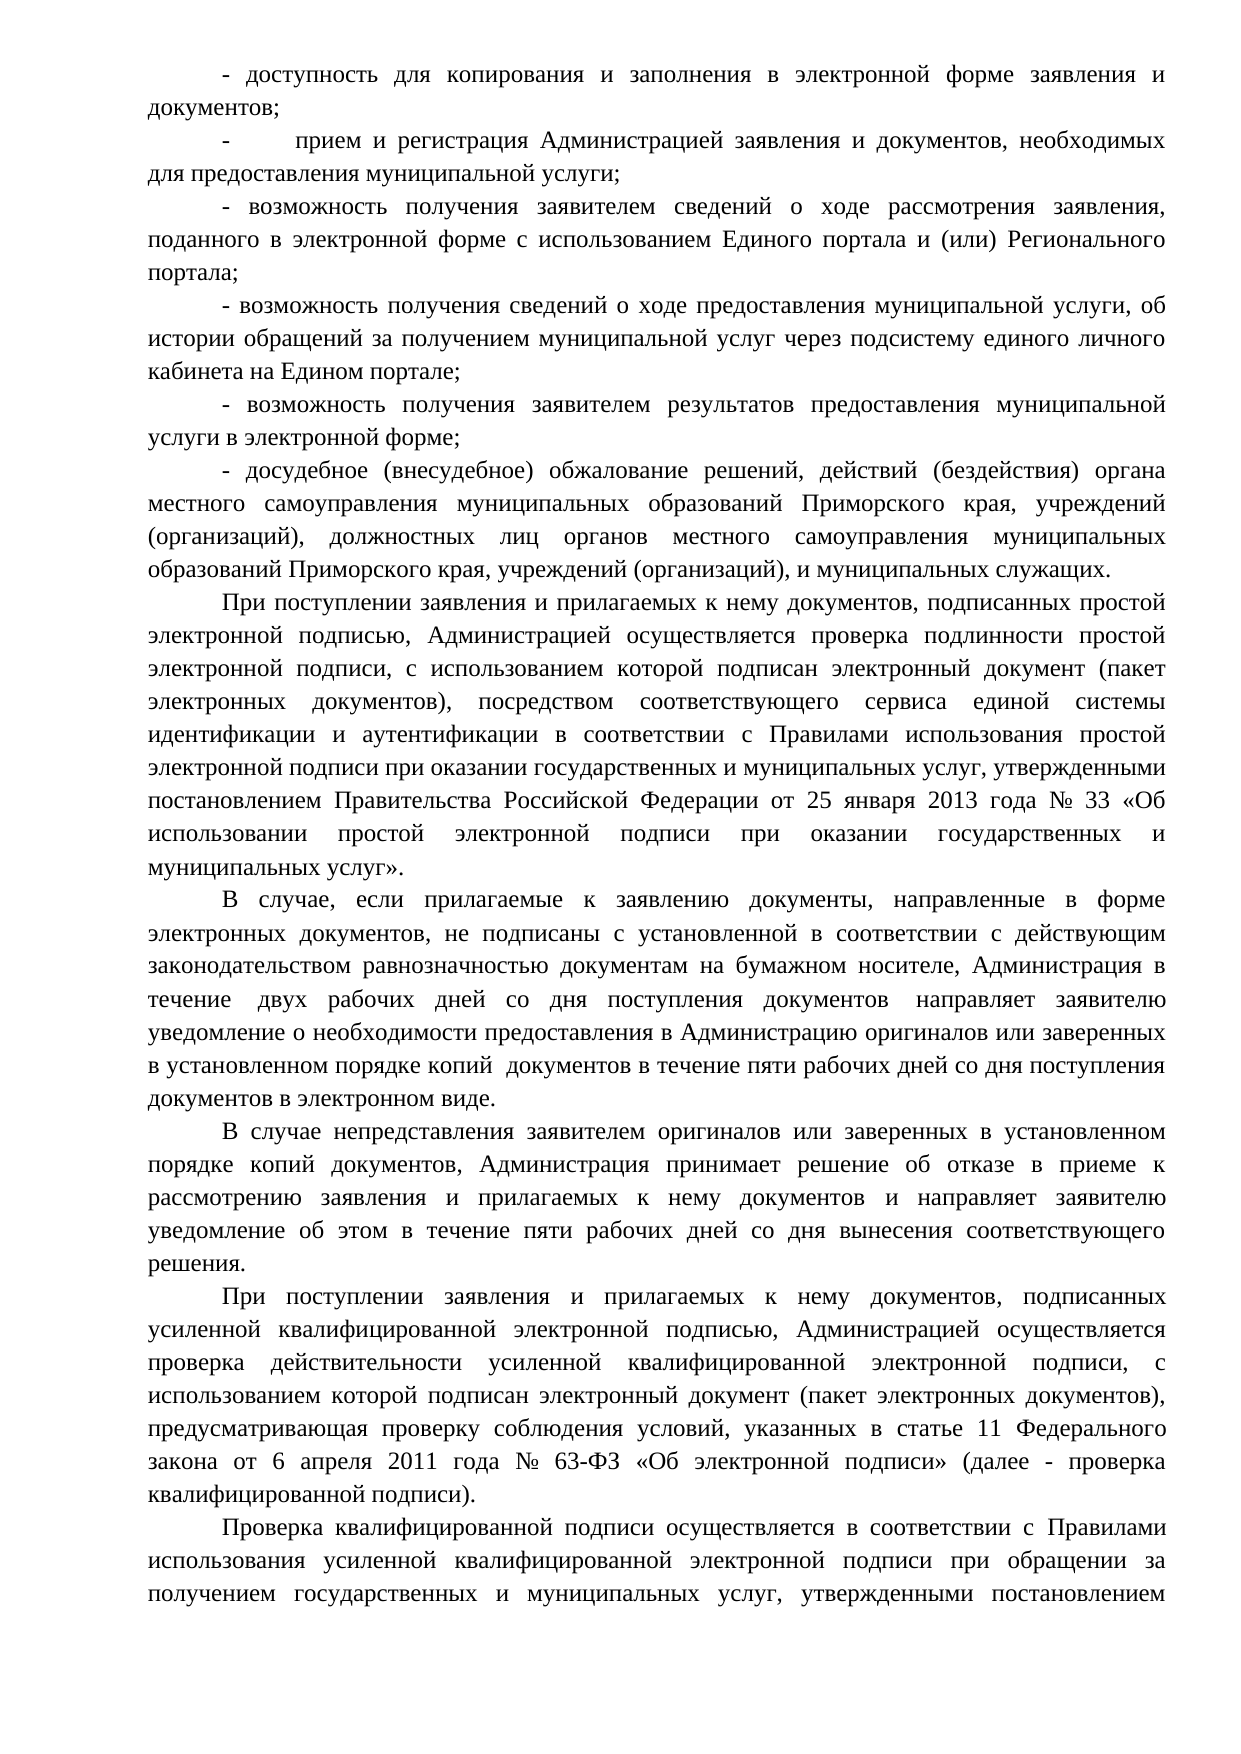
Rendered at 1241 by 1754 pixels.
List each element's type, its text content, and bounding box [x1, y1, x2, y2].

text - возможность получения заявителем результатов предоставления муниципальной услуги в электронной форме; [148, 389, 1167, 451]
text - прием и регистрация Администрацией заявления и документов, необходимых для предоставления муниципальной услуги; [148, 125, 1167, 187]
text В случае непредставления заявителем оригиналов или заверенных в установленном порядке копий документов, Администрация принимает решение об отказе в приеме к рассмотрению заявления и прилагаемых к нему документов и направляет заявителю уведомление об этом в течение пяти рабочих дней со дня вынесения соответствующего решения. [148, 1116, 1167, 1277]
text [148, 1512, 1167, 1607]
text - досудебное (внесудебное) обжалование решений, действий (бездействия) органа местного самоуправления муниципальных образований Приморского края, учреждений (организаций), должностных лиц органов местного самоуправления муниципальных образований Приморского края, учреждений (организаций), и муниципальных служащих. [148, 455, 1167, 583]
text При поступлении заявления и прилагаемых к нему документов, подписанных усиленной квалифицированной электронной подписью, Администрацией осуществляется проверка действительности усиленной квалифицированной электронной подписи, с использованием которой подписан электронный документ (пакет электронных документов), предусматривающая проверку соблюдения условий, указанных в статье 11 Федерального закона от 6 апреля 2011 года № 63-ФЗ «Об электронной подписи» (далее - проверка квалифицированной подписи). [148, 1281, 1167, 1508]
text - возможность получения заявителем сведений о ходе рассмотрения заявления, поданного в электронной форме с использованием Единого портала и (или) Регионального портала; [148, 191, 1167, 286]
text При поступлении заявления и прилагаемых к нему документов, подписанных простой электронной подписью, Администрацией осуществляется проверка подлинности простой электронной подписи, с использованием которой подписан электронный документ (пакет электронных документов), посредством соответствующего сервиса единой системы идентификации и аутентификации в соответствии с Правилами использования простой электронной подписи при оказании государственных и муниципальных услуг, утвержденными постановлением Правительства Российской Федерации от 25 января 2013 года № 33 «Об использовании простой электронной подписи при оказании государственных и муниципальных услуг». [148, 587, 1167, 880]
text - возможность получения сведений о ходе предоставления муниципальной услуги, об истории обращений за получением муниципальной услуг через подсистему единого личного кабинета на Едином портале; [148, 290, 1167, 385]
text В случае, если прилагаемые к заявлению документы, направленные в форме электронных документов, не подписаны с установленной в соответствии с действующим законодательством равнозначностью документам на бумажном носителе, Администрация в течение двух рабочих дней со дня поступления документов направляет заявителю уведомление о необходимости предоставления в Администрацию оригиналов или заверенных в установленном порядке копий документов в течение пяти рабочих дней со дня поступления документов в электронном виде. [148, 884, 1167, 1111]
text - доступность для копирования и заполнения в электронной форме заявления и документов; [148, 59, 1167, 121]
